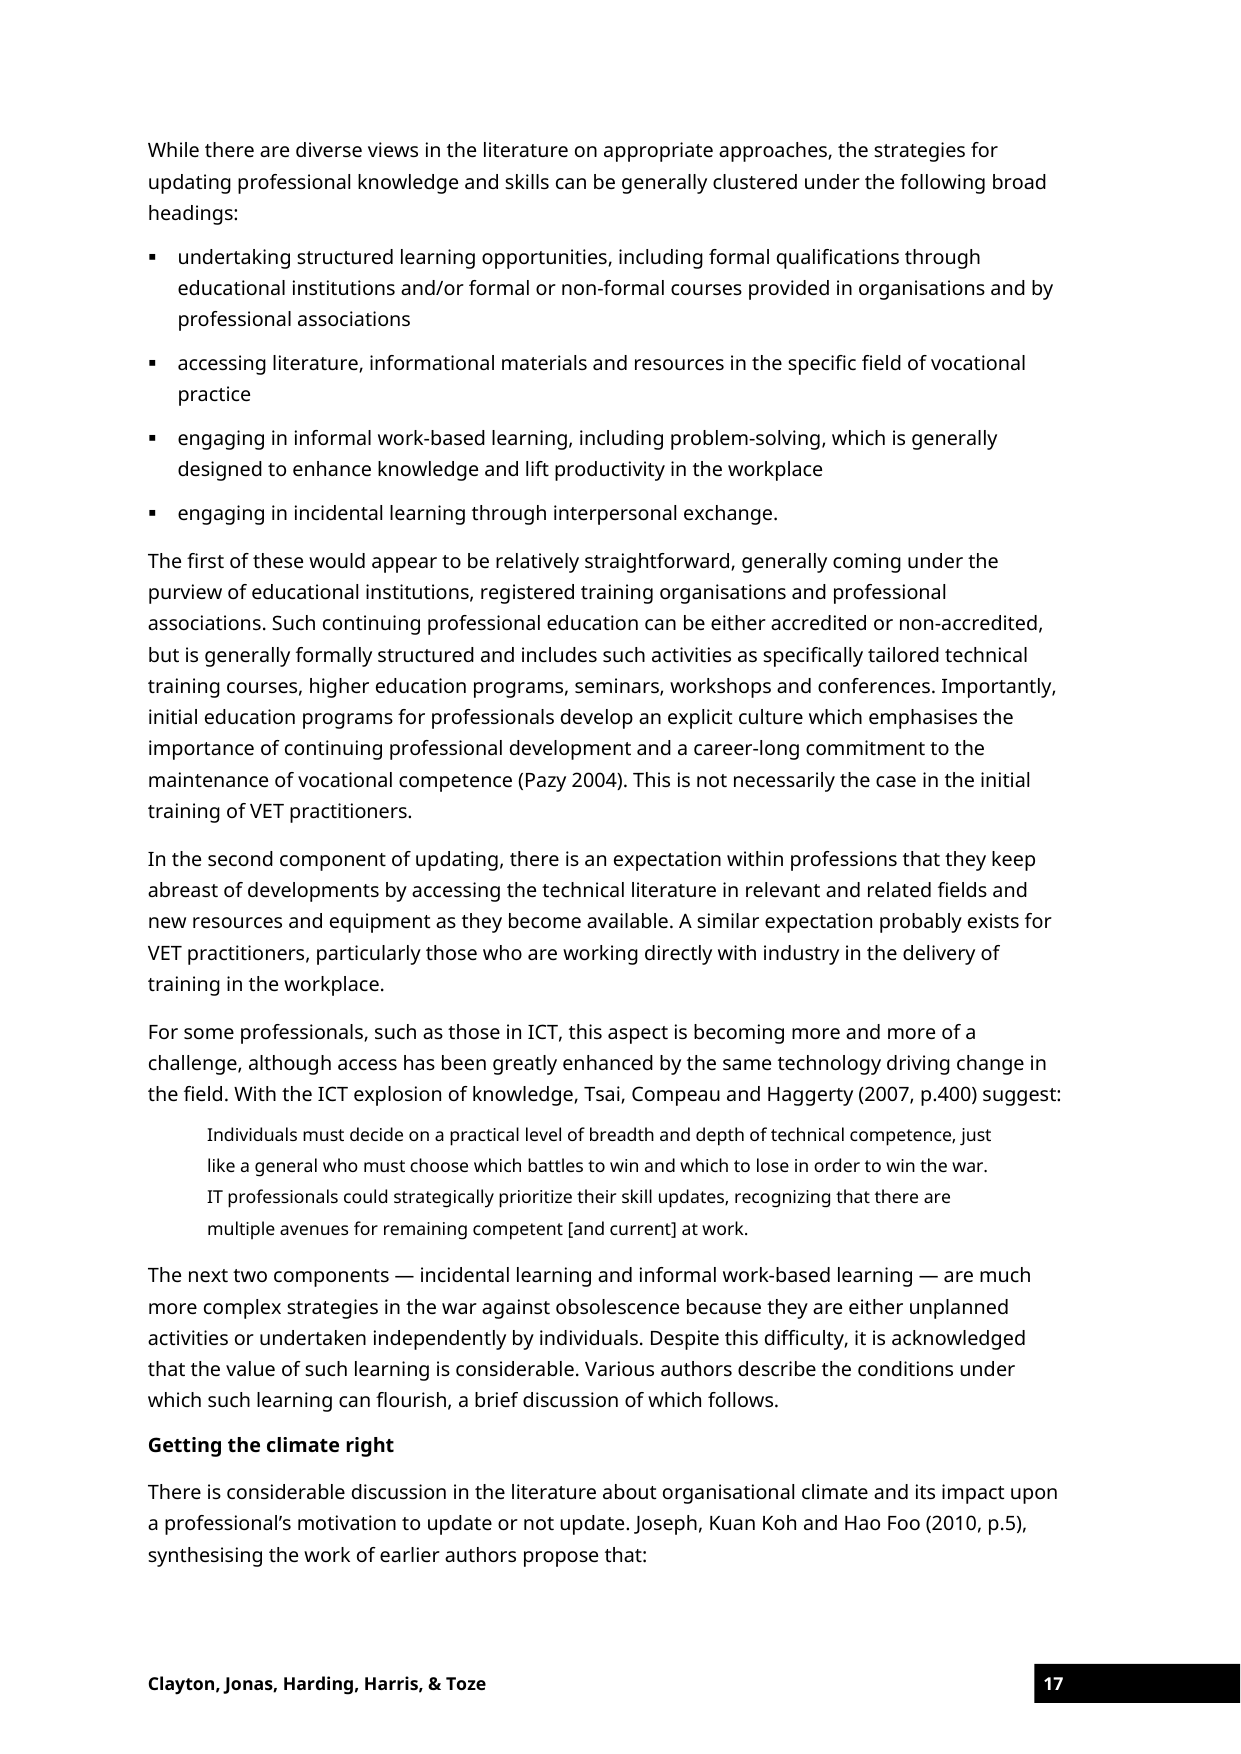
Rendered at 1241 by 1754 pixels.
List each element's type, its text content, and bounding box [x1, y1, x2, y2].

text undertaking structured learning opportunities, including formal qualifications through educational institutions and/or formal or non-formal courses provided in organisations and by professional associations [148, 239, 1063, 333]
text Individuals must decide on a practical level of breadth and depth of technical competence, just like a general who must choose which battles to win and which to lose in order to win the war. IT professionals could strategically prioritize their skill updates, recognizing that there are multiple avenues for remaining competent [and current] at work. [207, 1116, 995, 1241]
text For some professionals, such as those in ICT, this aspect is becoming more and more of a challenge, although access has been greatly enhanced by the same technology driving change in the field. With the ICT explosion of knowledge, Tsai, Compeau and Haggerty (2007, p.400) suggest: [148, 1014, 1063, 1108]
text While there are diverse views in the literature on appropriate approaches, the strategies for updating professional knowledge and skills can be generally clustered under the following broad headings: [148, 133, 1063, 227]
subtitle Getting the climate right [148, 1431, 1063, 1458]
text There is considerable discussion in the literature about organisational climate and its impact upon a professional’s motivation to update or not update. Joseph, Kuan Koh and Hao Foo (2010, p.5), synthesising the work of earlier authors propose that: [148, 1474, 1063, 1568]
text The next two components — incidental learning and informal work-based learning — are much more complex strategies in the war against obsolescence because they are either unplanned activities or undertaken independently by individuals. Despite this difficulty, it is acknowledged that the value of such learning is considerable. Various authors describe the conditions under which such learning can flourish, a brief discussion of which follows. [148, 1258, 1063, 1414]
text engaging in informal work-based learning, including problem-solving, which is generally designed to enhance knowledge and lift productivity in the workplace [148, 420, 1063, 483]
text The first of these would appear to be relatively straightforward, generally coming under the purview of educational institutions, registered training organisations and professional associations. Such continuing professional education can be either accredited or non-accredited, but is generally formally structured and includes such activities as specifically tailored technical training courses, higher education programs, seminars, workshops and conferences. Importantly, initial education programs for professionals develop an explicit culture which emphasises the importance of continuing professional development and a career-long commitment to the maintenance of vocational competence (Pazy 2004). This is not necessarily the case in the initial training of VET practitioners. [148, 543, 1063, 824]
text engaging in incidental learning through interpersonal exchange. [148, 495, 1063, 527]
text accessing literature, informational materials and resources in the specific field of vocational practice [148, 345, 1063, 408]
text In the second component of updating, there is an expectation within professions that they keep abreast of developments by accessing the technical literature in relevant and related fields and new resources and equipment as they become available. A similar expectation probably exists for VET practitioners, particularly those who are working directly with industry in the delivery of training in the workplace. [148, 841, 1063, 997]
